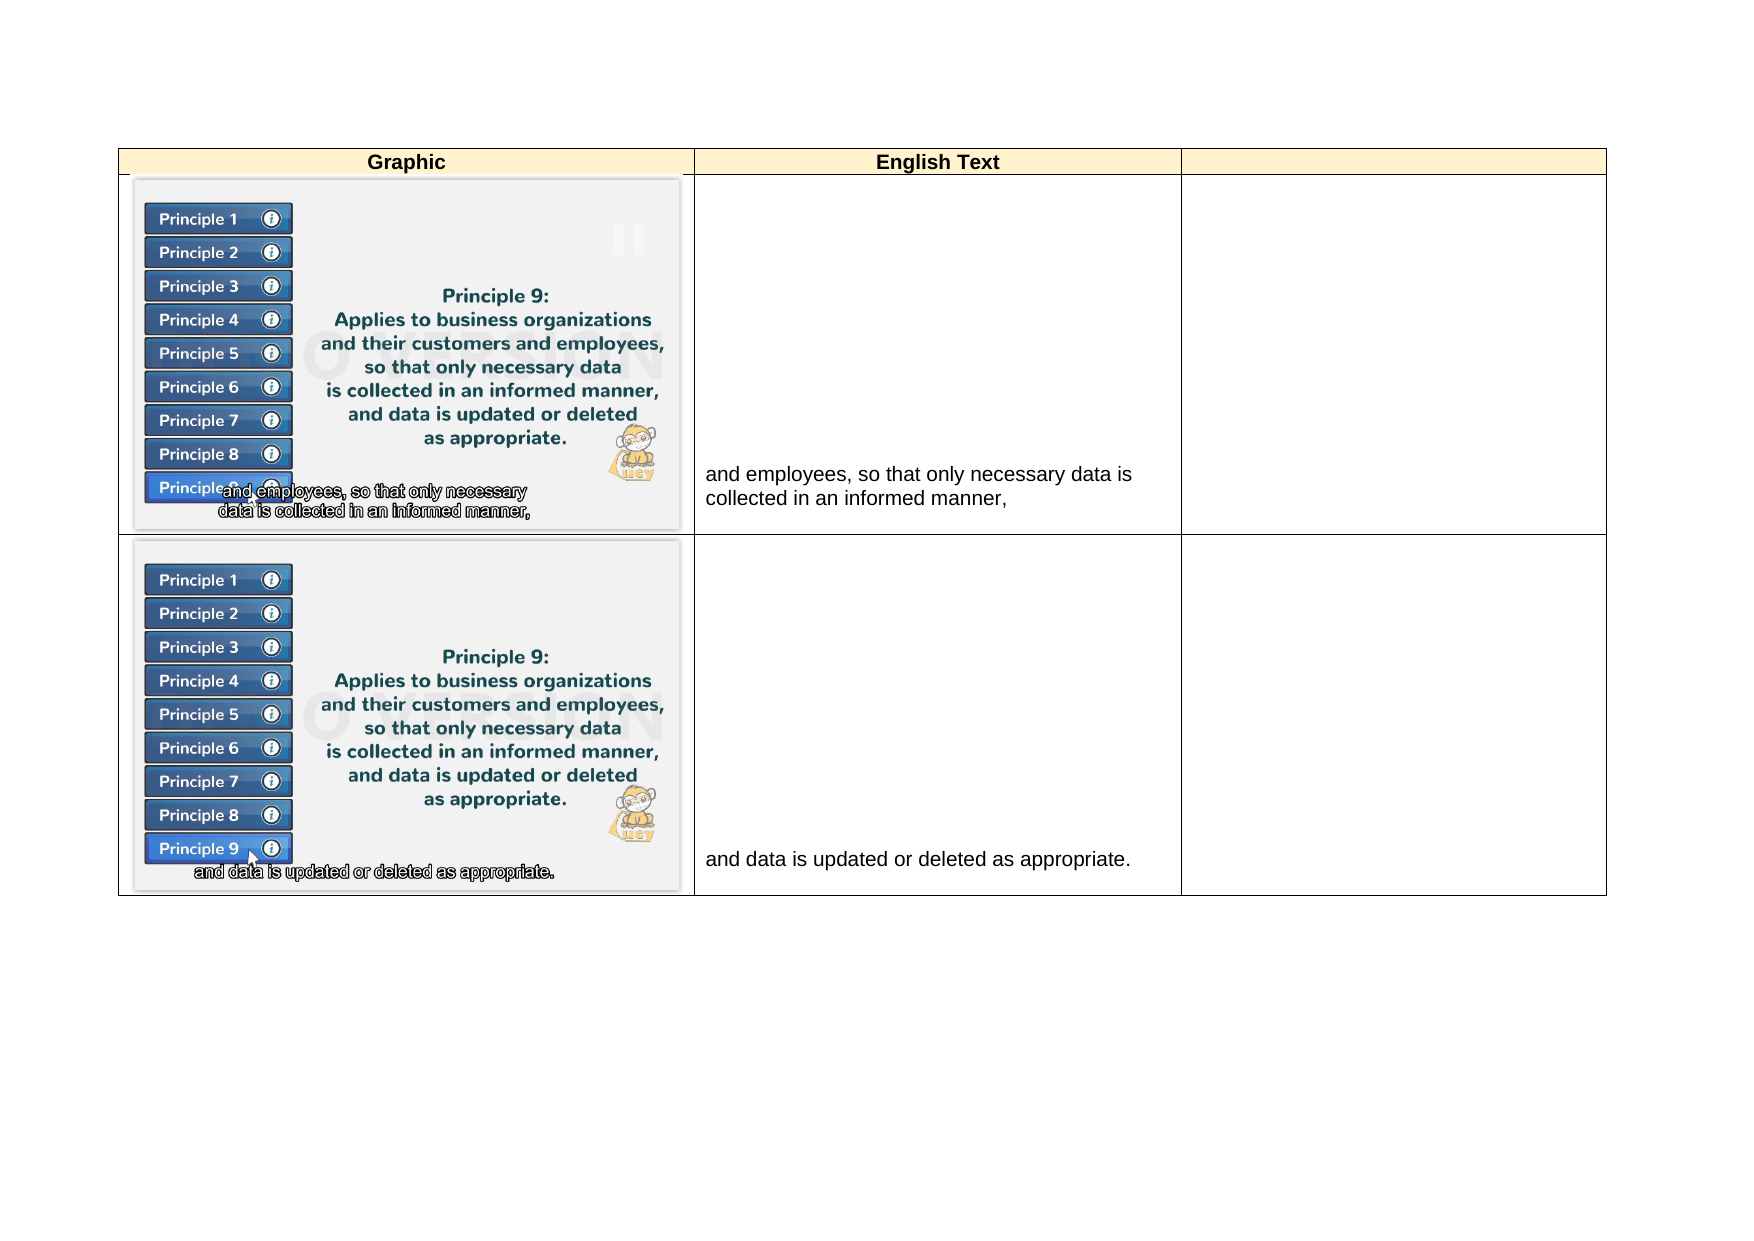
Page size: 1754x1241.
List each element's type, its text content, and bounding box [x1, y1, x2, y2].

table_cell and data is updated or deleted as appropriate. [695, 535, 1181, 894]
table_cell [683, 535, 694, 894]
table_cell [1182, 175, 1606, 534]
picture [129, 174, 683, 534]
table_cell [1182, 535, 1606, 894]
table_header English Text [695, 149, 1181, 174]
table_cell [683, 175, 694, 534]
table_cell and employees, so that only necessary data is collected in an informed manner, [695, 175, 1181, 534]
table_cell [119, 535, 129, 894]
table_header Graphic [119, 149, 694, 174]
picture [129, 535, 683, 895]
table_header [1182, 149, 1606, 174]
table_cell [119, 175, 129, 534]
